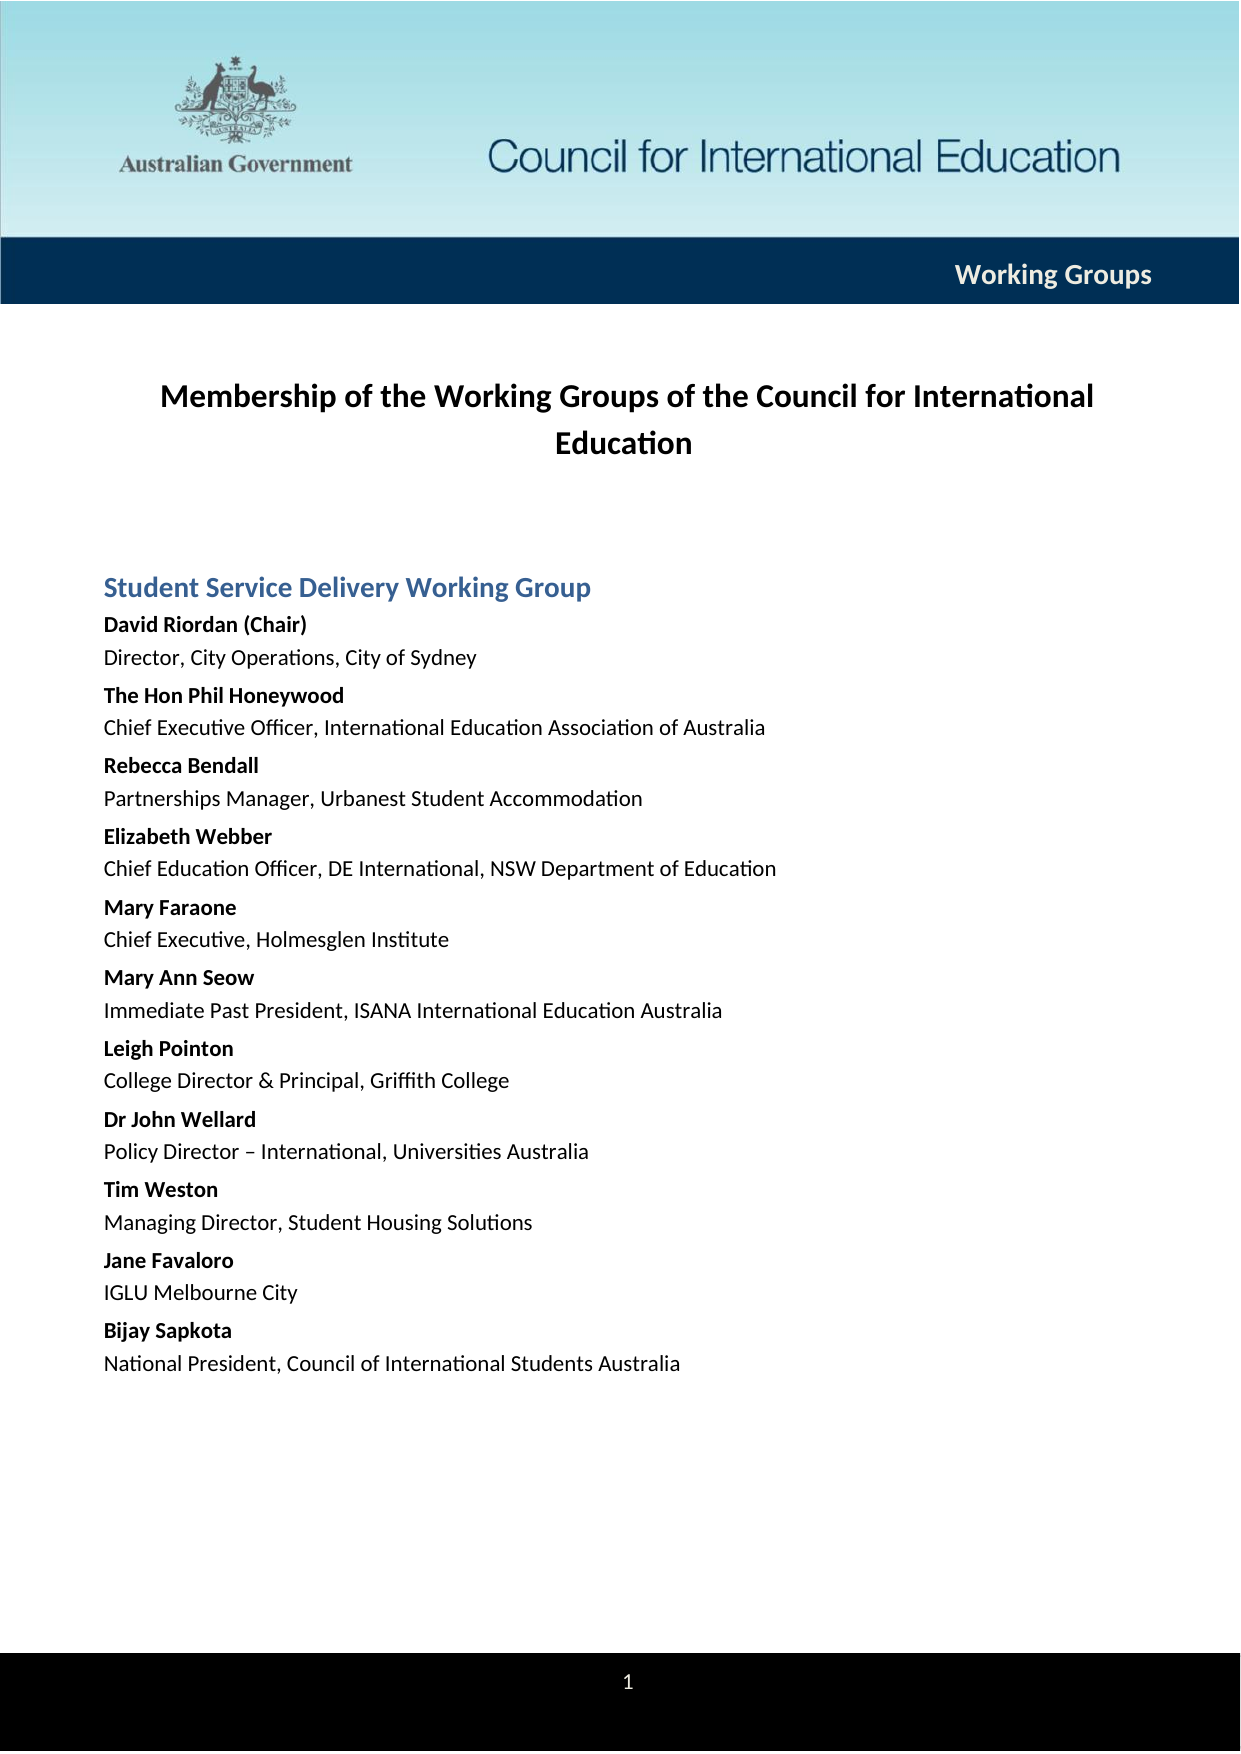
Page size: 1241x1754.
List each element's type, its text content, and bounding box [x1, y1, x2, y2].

text Rebecca Bendall Partnerships Manager, Urbanest Student Accommodation [103, 752, 1152, 812]
text Tim Weston Managing Director, Student Housing Solutions [103, 1175, 1152, 1236]
text Mary Faraone Chief Executive, Holmesglen Institute [103, 893, 1152, 953]
subtitle Membership of the Working Groups of the Council for International Education [103, 375, 1152, 507]
picture [0, 1, 1239, 304]
text The Hon Phil Honeywood Chief Executive Officer, International Education Association of Australia [103, 681, 1152, 741]
text Mary Ann Seow Immediate Past President, ISANA International Education Australia [103, 963, 1152, 1024]
subtitle Student Service Delivery Working Group [103, 569, 1152, 605]
text Leigh Pointon College Director & Principal, Griffith College [103, 1034, 1152, 1094]
text Bijay Sapkota National President, Council of International Students Australia [103, 1317, 1152, 1377]
text Elizabeth Webber Chief Education Officer, DE International, NSW Department of Education [103, 822, 1152, 882]
text Dr John Wellard Policy Director – International, Universities Australia [103, 1105, 1152, 1165]
text David Riordan (Chair) Director, City Operations, City of Sydney [103, 610, 1152, 671]
text Working Groups [103, 256, 1152, 292]
text Jane Favaloro IGLU Melbourne City [103, 1246, 1152, 1306]
